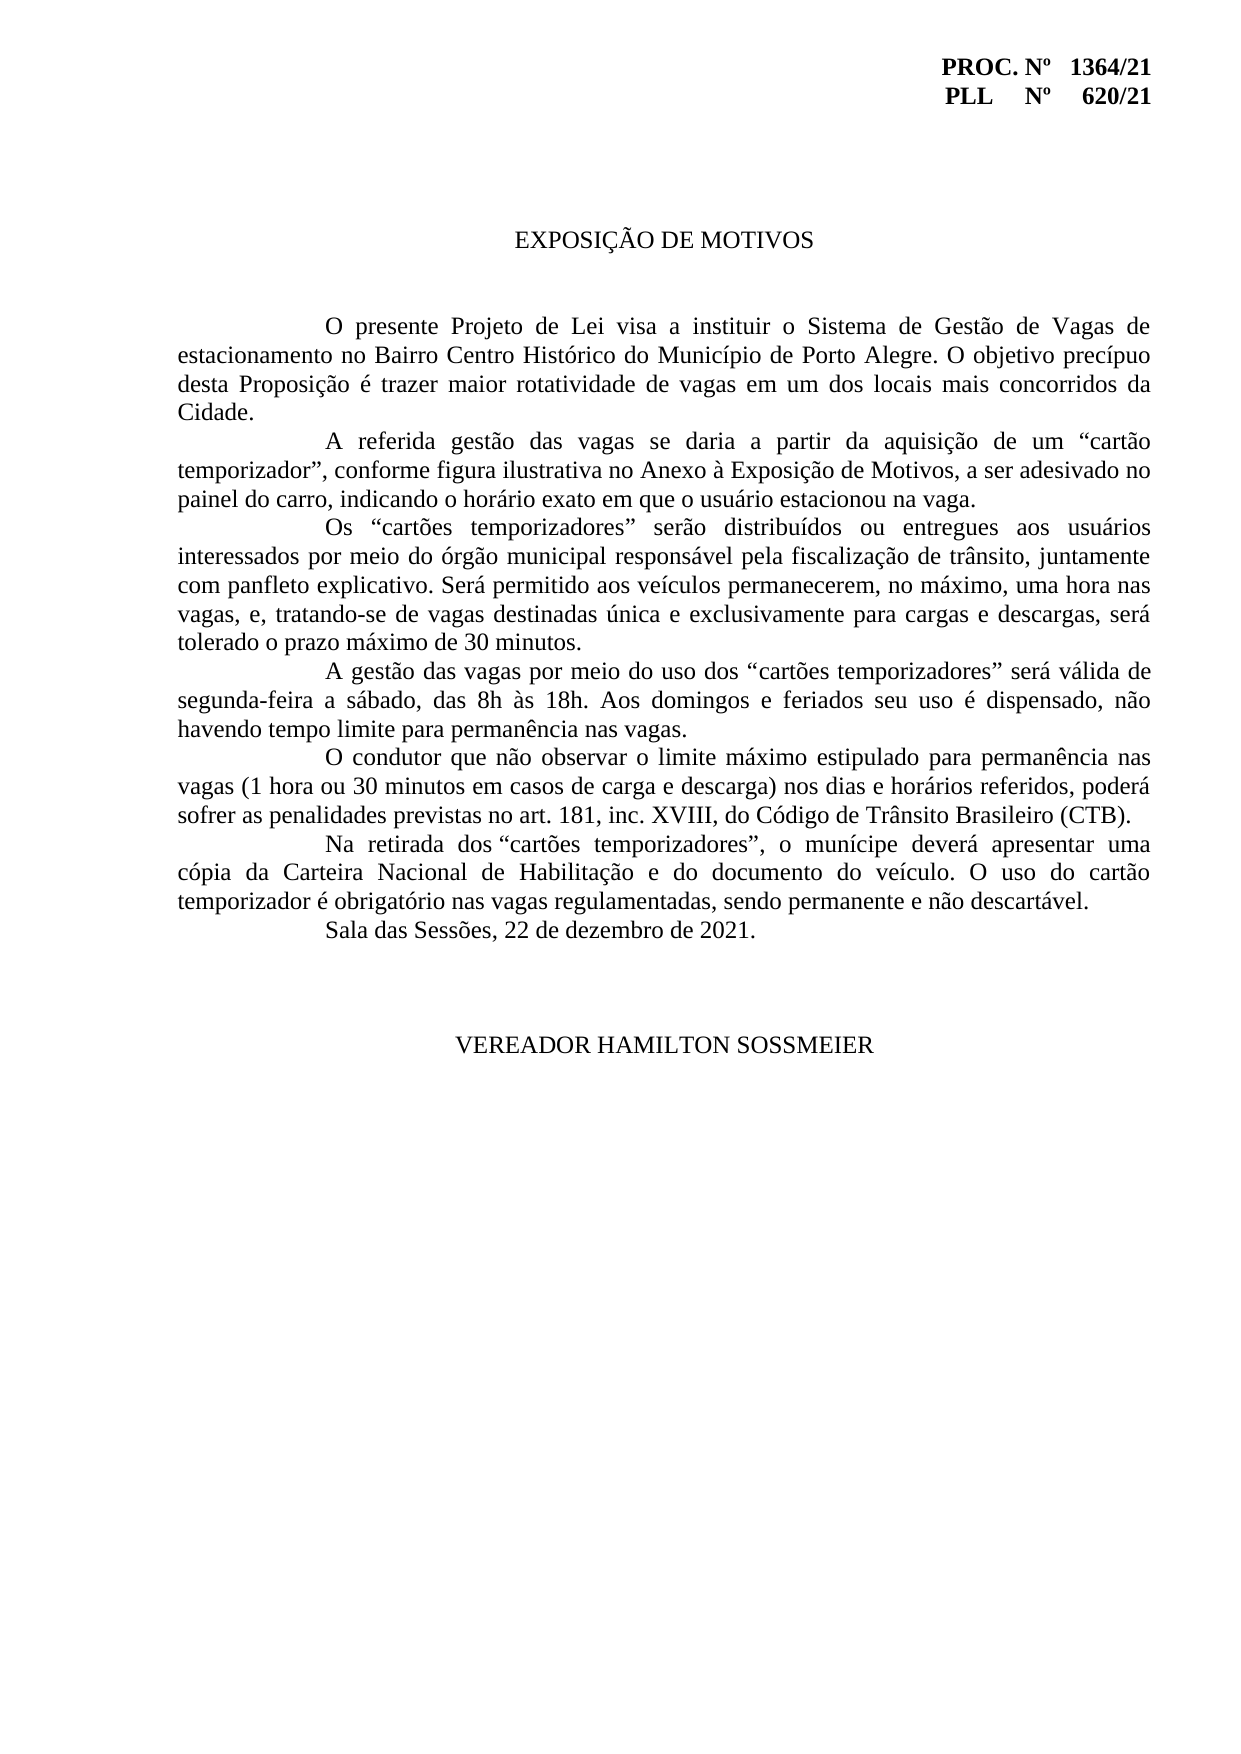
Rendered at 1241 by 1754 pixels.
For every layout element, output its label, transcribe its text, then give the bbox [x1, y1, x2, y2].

text O condutor que não observar o limite máximo estipulado para permanência nas vagas (1 hora ou 30 minutos em casos de carga e descarga) nos dias e horários referidos, poderá sofrer as penalidades previstas no art. 181, inc. XVIII, do Código de Trânsito Brasileiro (CTB). [177, 742, 1152, 829]
text VEREADOR HAMILTON SOSSMEIER [177, 1030, 1152, 1059]
text Na retirada dos “cartões temporizadores”, o munícipe deverá apresentar uma cópia da Carteira Nacional de Habilitação e do documento do veículo. O uso do cartão temporizador é obrigatório nas vagas regulamentadas, sendo permanente e não descartável. [177, 829, 1152, 915]
text A referida gestão das vagas se daria a partir da aquisição de um “cartão temporizador”, conforme figura ilustrativa no Anexo à Exposição de Motivos, a ser adesivado no painel do carro, indicando o horário exato em que o usuário estacionou na vaga. [177, 426, 1152, 512]
text A gestão das vagas por meio do uso dos “cartões temporizadores” será válida de segunda-feira a sábado, das 8h às 18h. Aos domingos e feriados seu uso é dispensado, não havendo tempo limite para permanência nas vagas. [177, 656, 1152, 742]
text EXPOSIÇÃO DE MOTIVOS [177, 225, 1152, 254]
text Sala das Sessões, 22 de dezembro de 2021. [177, 915, 1152, 944]
text Os “cartões temporizadores” serão distribuídos ou entregues aos usuários interessados por meio do órgão municipal responsável pela fiscalização de trânsito, juntamente com panfleto explicativo. Será permitido aos veículos permanecerem, no máximo, uma hora nas vagas, e, tratando-se de vagas destinadas única e exclusivamente para cargas e descargas, será tolerado o prazo máximo de 30 minutos. [177, 512, 1152, 656]
text O presente Projeto de Lei visa a instituir o Sistema de Gestão de Vagas de estacionamento no Bairro Centro Histórico do Município de Porto Alegre. O objetivo precípuo desta Proposição é trazer maior rotatividade de vagas em um dos locais mais concorridos da Cidade. [177, 311, 1152, 426]
